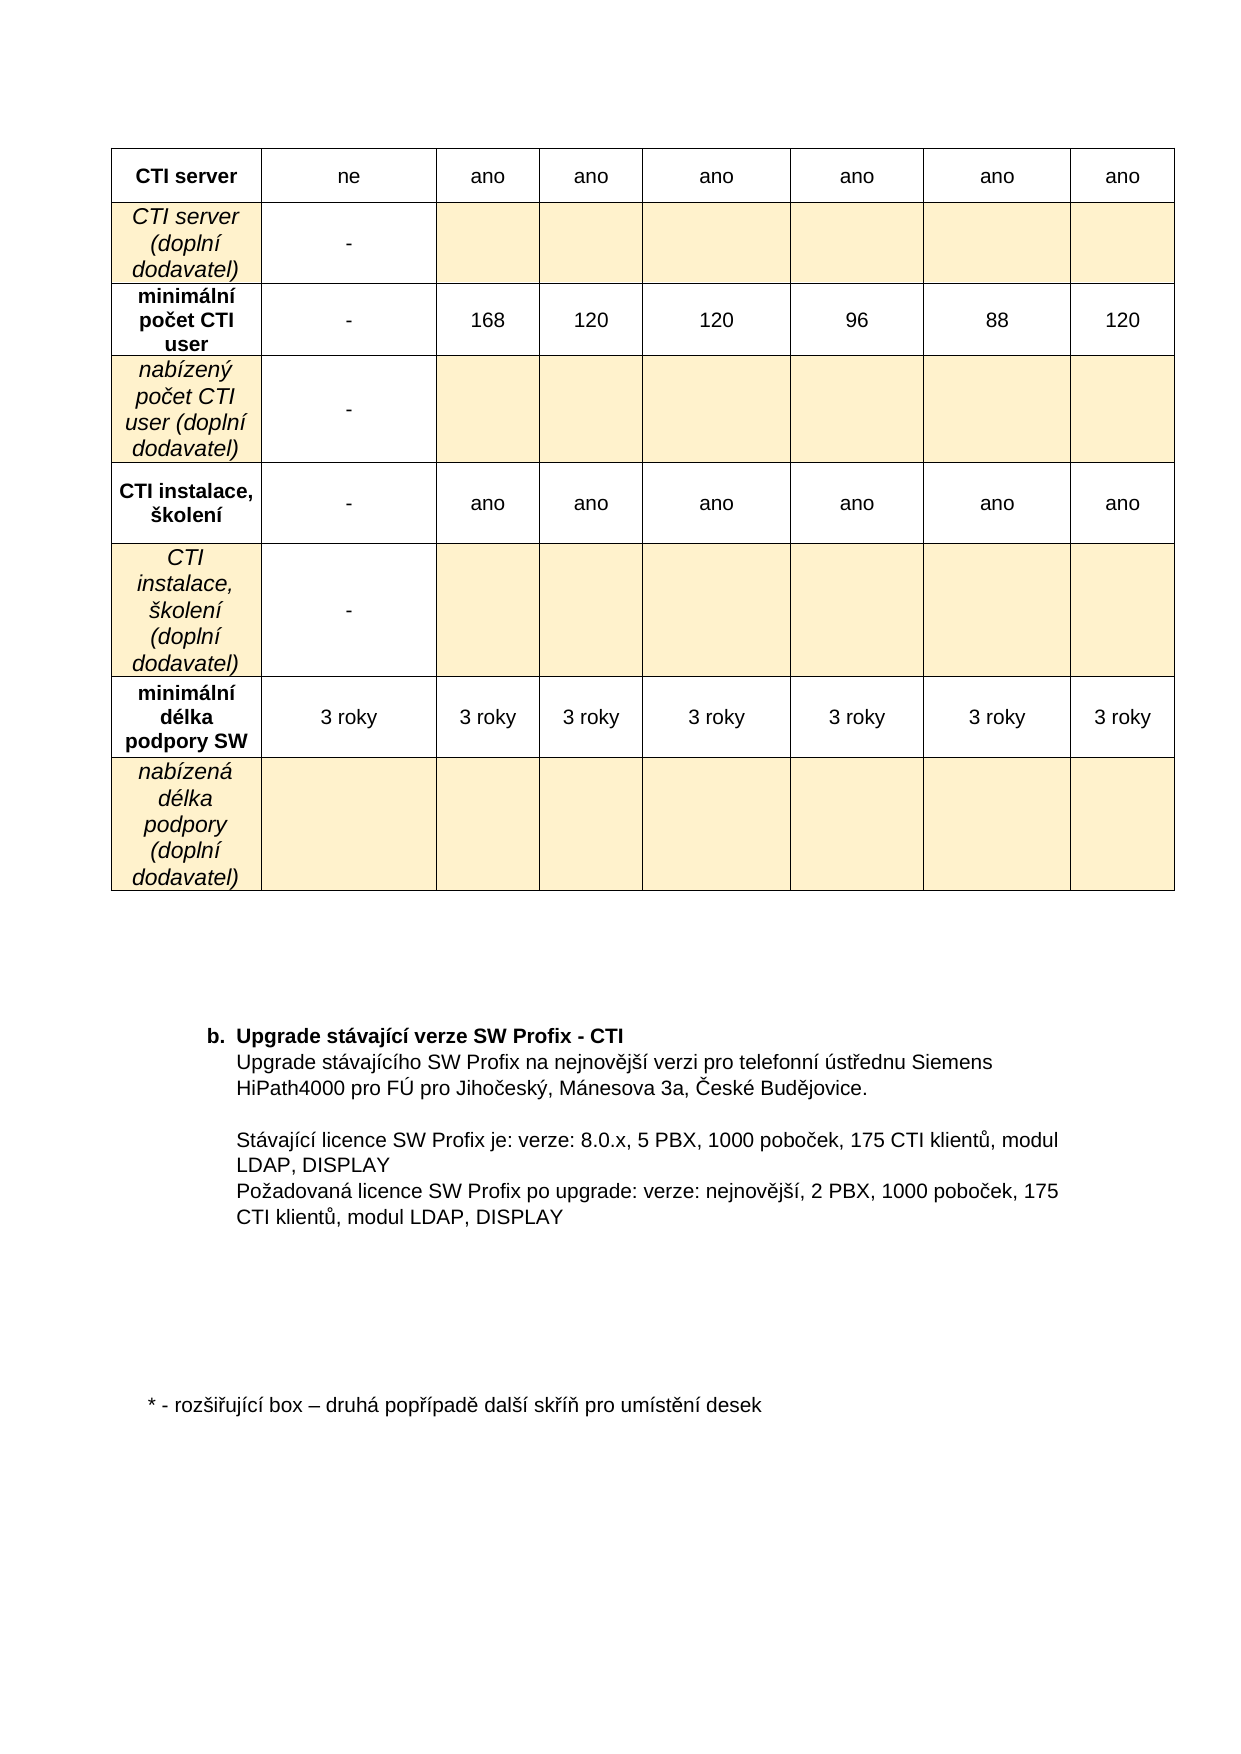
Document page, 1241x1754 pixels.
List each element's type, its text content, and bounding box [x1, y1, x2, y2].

table_cell ne [262, 149, 436, 202]
table_cell [540, 758, 642, 890]
table_cell ano [540, 149, 642, 202]
table_cell [924, 544, 1070, 676]
table_cell 120 [643, 284, 790, 355]
table_cell 3 roky [540, 677, 642, 757]
table_cell [791, 544, 923, 676]
table_cell [643, 758, 790, 890]
table_cell [643, 203, 790, 282]
table_cell 3 roky [1071, 677, 1174, 757]
table_cell CTI server (doplní dodavatel) [112, 203, 261, 282]
table_cell [540, 203, 642, 282]
table_cell [1071, 758, 1174, 890]
table_cell minimální délka podpory SW [112, 677, 261, 757]
list Upgrade stávajícího SW Profix na nejnovější verzi pro telefonní ústřednu Siemens HiPath4000 pro FÚ pro Jihočeský, Mánesova 3a, České Budějovice. [236, 1050, 1093, 1100]
table_cell [437, 203, 539, 282]
text * - rozšiřující box – druhá popřípadě další skříň pro umístění desek [148, 1290, 1093, 1417]
table_cell 120 [540, 284, 642, 355]
table_cell [437, 758, 539, 890]
table_cell 3 roky [924, 677, 1070, 757]
table_cell - [262, 463, 436, 543]
table_cell 168 [437, 284, 539, 355]
table_cell ano [437, 463, 539, 543]
table_cell [540, 544, 642, 676]
table_cell [1071, 356, 1174, 462]
table_cell ano [643, 149, 790, 202]
table_cell [262, 758, 436, 890]
table_cell [437, 544, 539, 676]
table_cell - [262, 203, 436, 282]
table_cell 96 [791, 284, 923, 355]
table_cell ano [643, 463, 790, 543]
table_cell 3 roky [643, 677, 790, 757]
table_cell ano [1071, 149, 1174, 202]
list Stávající licence SW Profix je: verze: 8.0.x, 5 PBX, 1000 poboček, 175 CTI klientů, modul LDAP, DISPLAY [236, 1127, 1093, 1177]
table_cell 3 roky [262, 677, 436, 757]
table_cell ano [540, 463, 642, 543]
table_cell [437, 356, 539, 462]
table_cell - [262, 284, 436, 355]
table_cell nabízená délka podpory (doplní dodavatel) [112, 758, 261, 890]
table_cell - [262, 356, 436, 462]
table_cell [924, 203, 1070, 282]
table_cell 88 [924, 284, 1070, 355]
table_cell ano [924, 149, 1070, 202]
table_cell [1071, 544, 1174, 676]
table_cell CTI instalace, školení [112, 463, 261, 543]
table_cell nabízený počet CTI user (doplní dodavatel) [112, 356, 261, 462]
table_cell 3 roky [437, 677, 539, 757]
table_cell [643, 356, 790, 462]
list Požadovaná licence SW Profix po upgrade: verze: nejnovější, 2 PBX, 1000 poboček, 175 CTI klientů, modul LDAP, DISPLAY [236, 1179, 1093, 1229]
table_cell [791, 203, 923, 282]
table_cell ano [1071, 463, 1174, 543]
table_cell minimální počet CTI user [112, 284, 261, 355]
table_cell [643, 544, 790, 676]
table_cell [540, 356, 642, 462]
table_cell [924, 356, 1070, 462]
table_cell [791, 758, 923, 890]
list Upgrade stávající verze SW Profix - CTI [207, 1024, 1093, 1048]
table_cell 3 roky [791, 677, 923, 757]
table_cell [1071, 203, 1174, 282]
table_cell - [262, 544, 436, 676]
table_cell CTI server [112, 149, 261, 202]
table_cell ano [791, 463, 923, 543]
table_cell ano [791, 149, 923, 202]
table_cell [791, 356, 923, 462]
table_cell CTI instalace, školení (doplní dodavatel) [112, 544, 261, 676]
table_cell ano [924, 463, 1070, 543]
table_cell [924, 758, 1070, 890]
table_cell 120 [1071, 284, 1174, 355]
table_cell ano [437, 149, 539, 202]
